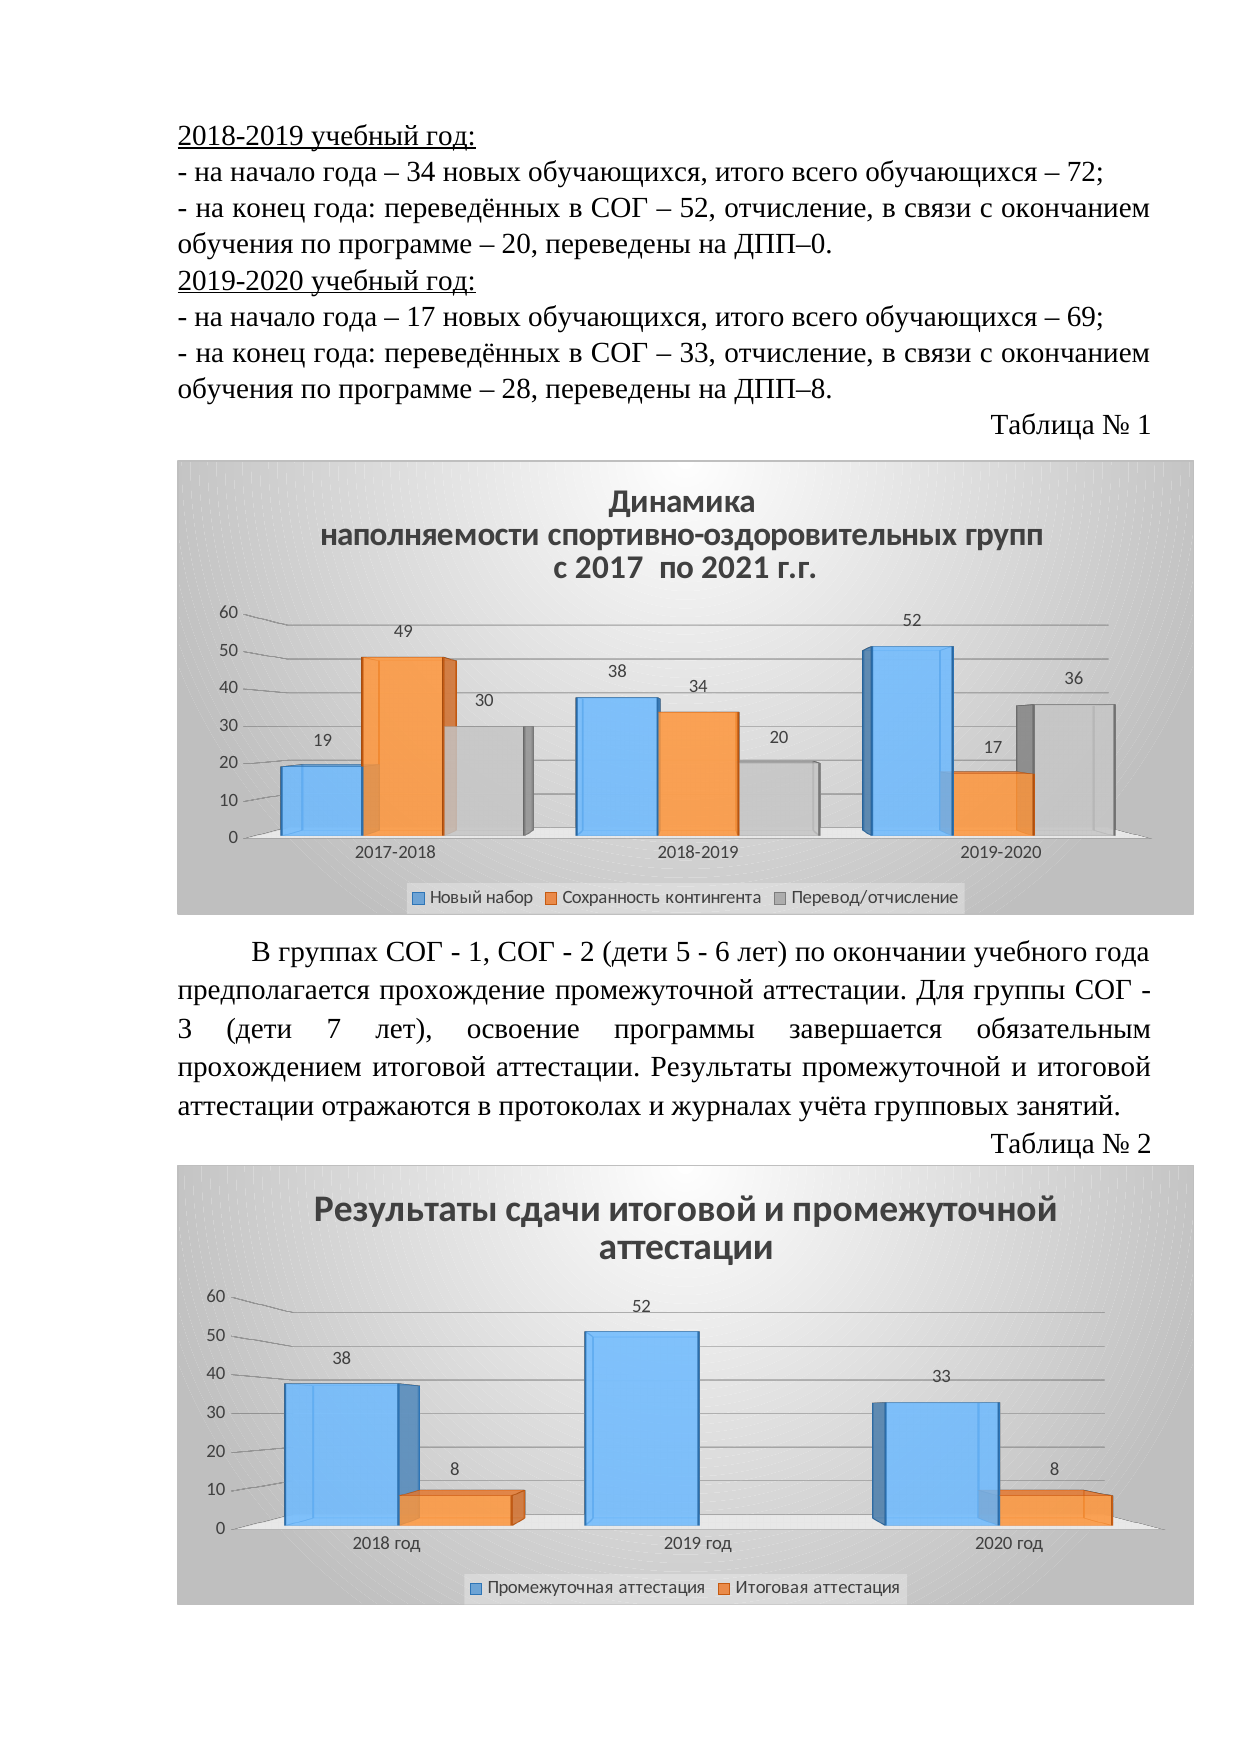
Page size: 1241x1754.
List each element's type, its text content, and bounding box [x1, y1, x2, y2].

text Таблица № 2 [177, 1126, 1152, 1160]
text Таблица № 1 [177, 407, 1152, 441]
text - на конец года: переведённых в СОГ – 33, отчисление, в связи с окончанием обучения по программе – 28, переведены на ДПП–8. [177, 335, 1152, 405]
text 2018-2019 учебный год: [177, 118, 1152, 152]
text В группах СОГ - 1, СОГ - 2 (дети 5 - 6 лет) по окончании учебного года предполагается прохождение промежуточной аттестации. Для группы СОГ - 3 (дети 7 лет), освоение программы завершается обязательным прохождением итоговой аттестации. Результаты промежуточной и итоговой аттестации отражаются в протоколах и журналах учёта групповых занятий. [177, 934, 1152, 1121]
text 2019-2020 учебный год: [177, 263, 1152, 296]
text - на конец года: переведённых в СОГ – 52, отчисление, в связи с окончанием обучения по программе – 20, переведены на ДПП–0. [177, 190, 1152, 260]
text - на начало года – 17 новых обучающихся, итого всего обучающихся – 69; [177, 299, 1152, 332]
text - на начало года – 34 новых обучающихся, итого всего обучающихся – 72; [177, 154, 1152, 188]
